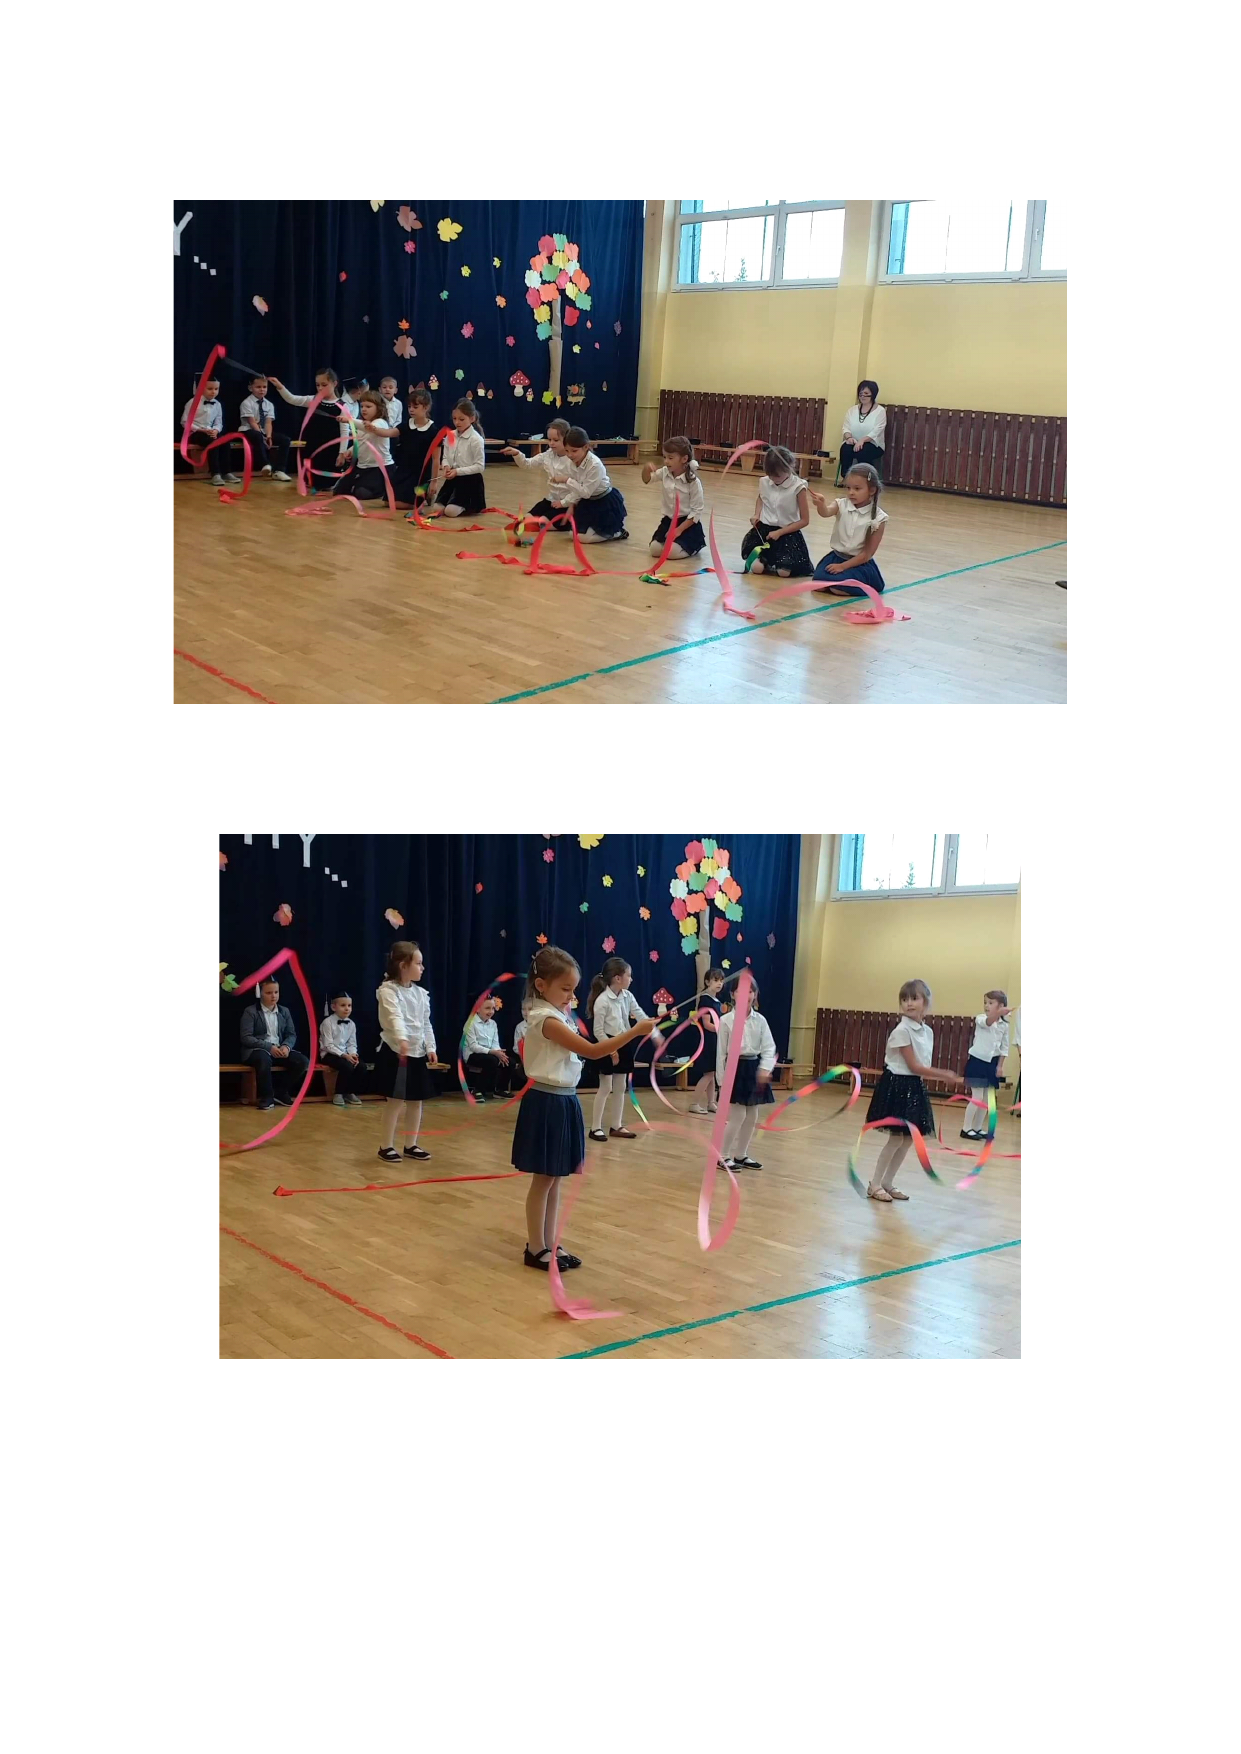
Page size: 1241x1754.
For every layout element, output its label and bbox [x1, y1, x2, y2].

picture [219, 834, 1021, 1359]
picture [173, 200, 1067, 704]
